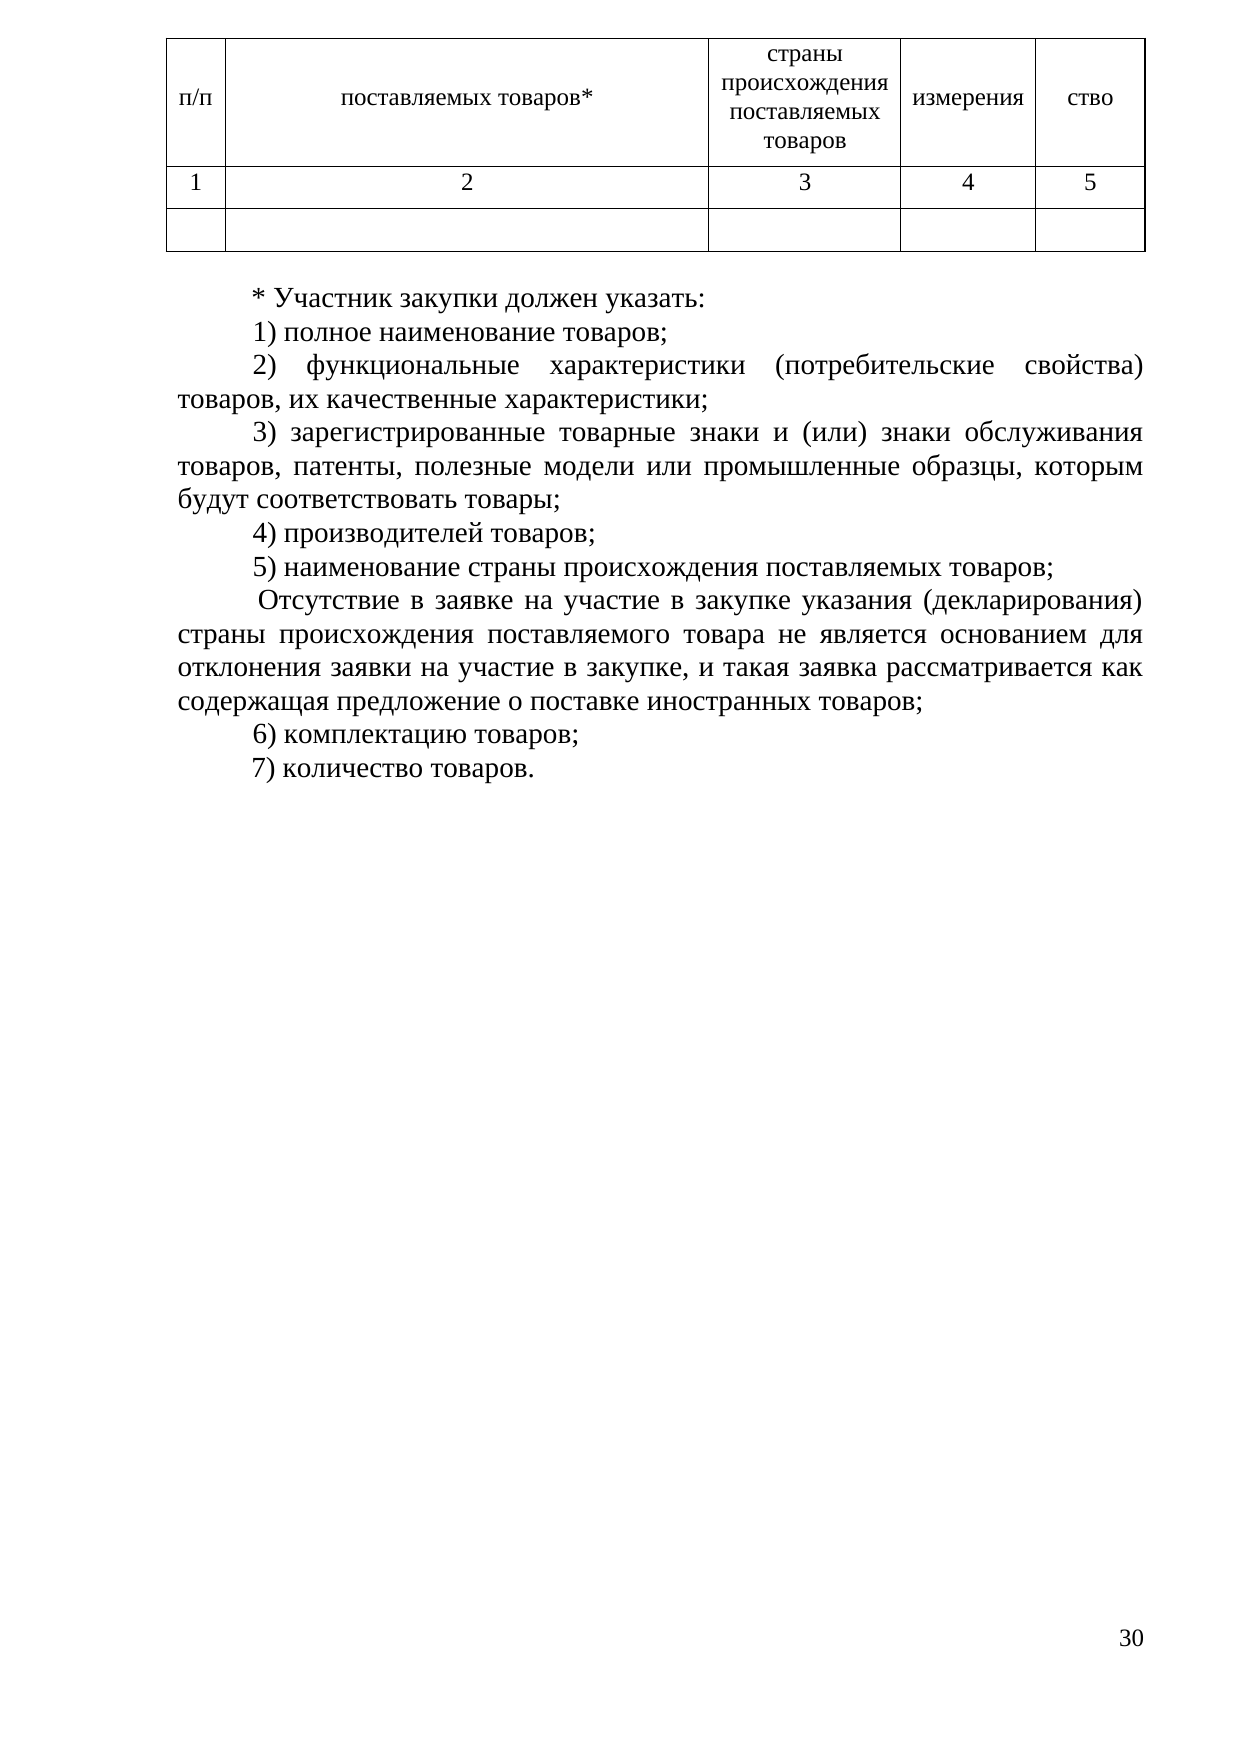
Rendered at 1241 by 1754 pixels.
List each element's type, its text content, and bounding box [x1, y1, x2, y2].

text 3) зарегистрированные товарные знаки и (или) знаки обслуживания товаров, патенты, полезные модели или промышленные образцы, которым будут соответствовать товары; [177, 414, 1144, 515]
table_header № п/п [167, 39, 225, 166]
table_cell [226, 209, 708, 251]
text 6) комплектацию товаров; [177, 716, 1144, 750]
table_cell [167, 209, 225, 251]
table_cell 1 [167, 167, 225, 208]
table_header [226, 39, 708, 166]
text 7) количество товаров. [177, 750, 1144, 783]
table_cell 3 [709, 167, 900, 208]
table_header Количе-ство [1036, 39, 1144, 166]
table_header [709, 39, 900, 166]
text 5) наименование страны происхождения поставляемых товаров; [177, 549, 1144, 582]
text Отсутствие в заявке на участие в закупке указания (декларирования) страны происхождения поставляемого товара не является основанием для отклонения заявки на участие в закупке, и такая заявка рассматривается как содержащая предложение о поставке иностранных товаров; [177, 582, 1144, 716]
table_cell 2 [226, 167, 708, 208]
table_cell [709, 209, 900, 251]
table_cell [901, 209, 1035, 251]
text 2) функциональные характеристики (потребительские свойства) товаров, их качественные характеристики; [177, 347, 1144, 414]
list * Участник закупки должен указать: [177, 280, 1144, 314]
table_cell 5 [1036, 167, 1144, 208]
text 4) производителей товаров; [177, 515, 1144, 549]
table_header Единица измерения [901, 39, 1035, 166]
text 1) полное наименование товаров; [177, 314, 1144, 347]
table_cell 4 [901, 167, 1035, 208]
table_cell [1036, 209, 1144, 251]
